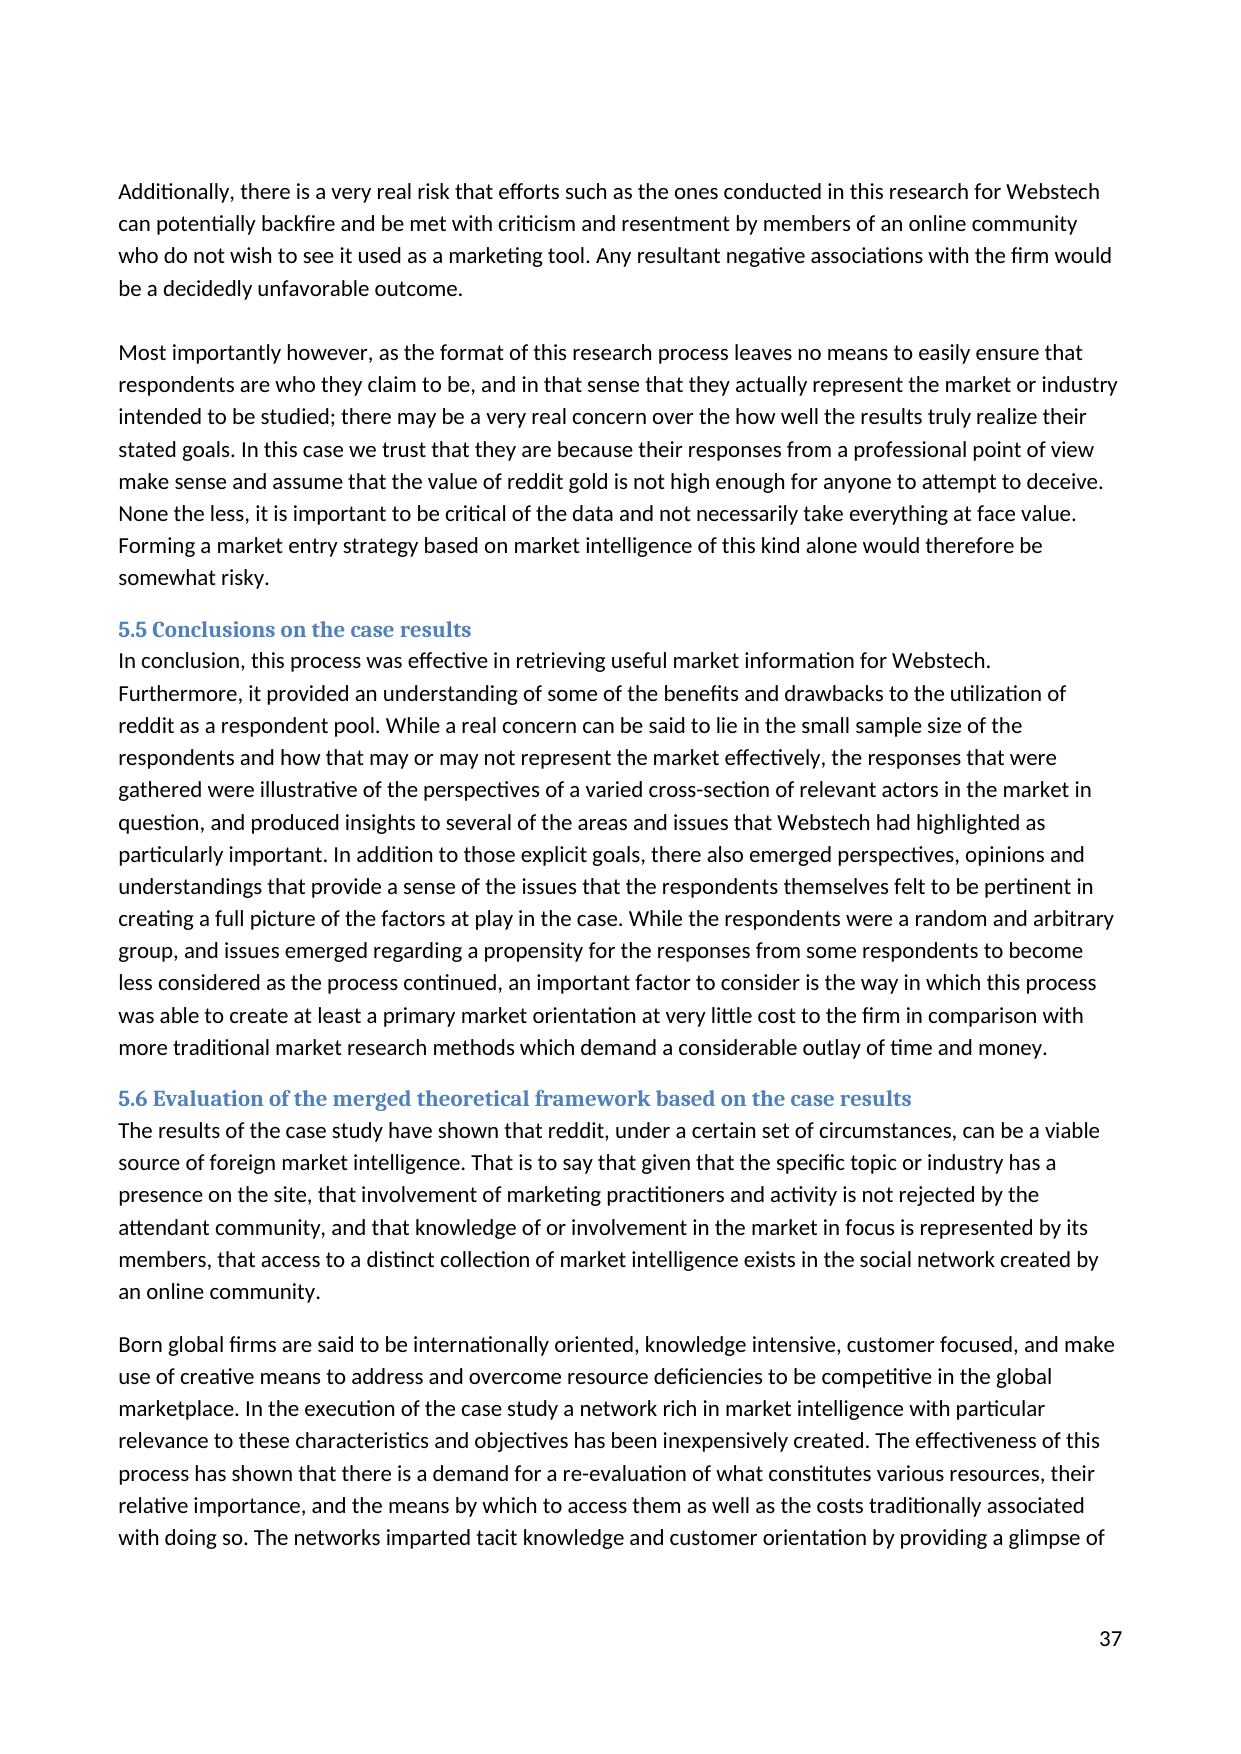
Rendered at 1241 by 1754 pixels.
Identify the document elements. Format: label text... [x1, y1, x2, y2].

subtitle 5.5 Conclusions on the case results [118, 616, 1122, 643]
subtitle 5.6 Evaluation of the merged theoretical framework based on the case results [118, 1086, 1122, 1112]
text In conclusion, this process was effective in retrieving useful market information for Webstech. Furthermore, it provided an understanding of some of the benefits and drawbacks to the utilization of reddit as a respondent pool. While a real concern can be said to lie in the small sample size of the respondents and how that may or may not represent the market effectively, the responses that were gathered were illustrative of the perspectives of a varied cross-section of relevant actors in the market in question, and produced insights to several of the areas and issues that Webstech had highlighted as particularly important. In addition to those explicit goals, there also emerged perspectives, opinions and understandings that provide a sense of the issues that the respondents themselves felt to be pertinent in creating a full picture of the factors at play in the case. While the respondents were a random and arbitrary group, and issues emerged regarding a propensity for the responses from some respondents to become less considered as the process continued, an important factor to consider is the way in which this process was able to create at least a primary market orientation at very little cost to the firm in comparison with more traditional market research methods which demand a considerable outlay of time and money. [118, 647, 1122, 1061]
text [118, 1330, 1122, 1551]
text Additionally, there is a very real risk that efforts such as the ones conducted in this research for Webstech can potentially backfire and be met with criticism and resentment by members of an online community who do not wish to see it used as a marketing tool. Any resultant negative associations with the firm would be a decidedly unfavorable outcome. [118, 177, 1122, 302]
text The results of the case study have shown that reddit, under a certain set of circumstances, can be a viable source of foreign market intelligence. That is to say that given that the specific topic or industry has a presence on the site, that involvement of marketing practitioners and activity is not rejected by the attendant community, and that knowledge of or involvement in the market in focus is represented by its members, that access to a distinct collection of market intelligence exists in the social network created by an online community. [118, 1116, 1122, 1305]
text Most importantly however, as the format of this research process leaves no means to easily ensure that respondents are who they claim to be, and in that sense that they actually represent the market or industry intended to be studied; there may be a very real concern over the how well the results truly realize their stated goals. In this case we trust that they are because their responses from a professional point of view make sense and assume that the value of reddit gold is not high enough for anyone to attempt to deceive. None the less, it is important to be critical of the data and not necessarily take everything at face value. Forming a market entry strategy based on market intelligence of this kind alone would therefore be somewhat risky. [118, 338, 1122, 591]
